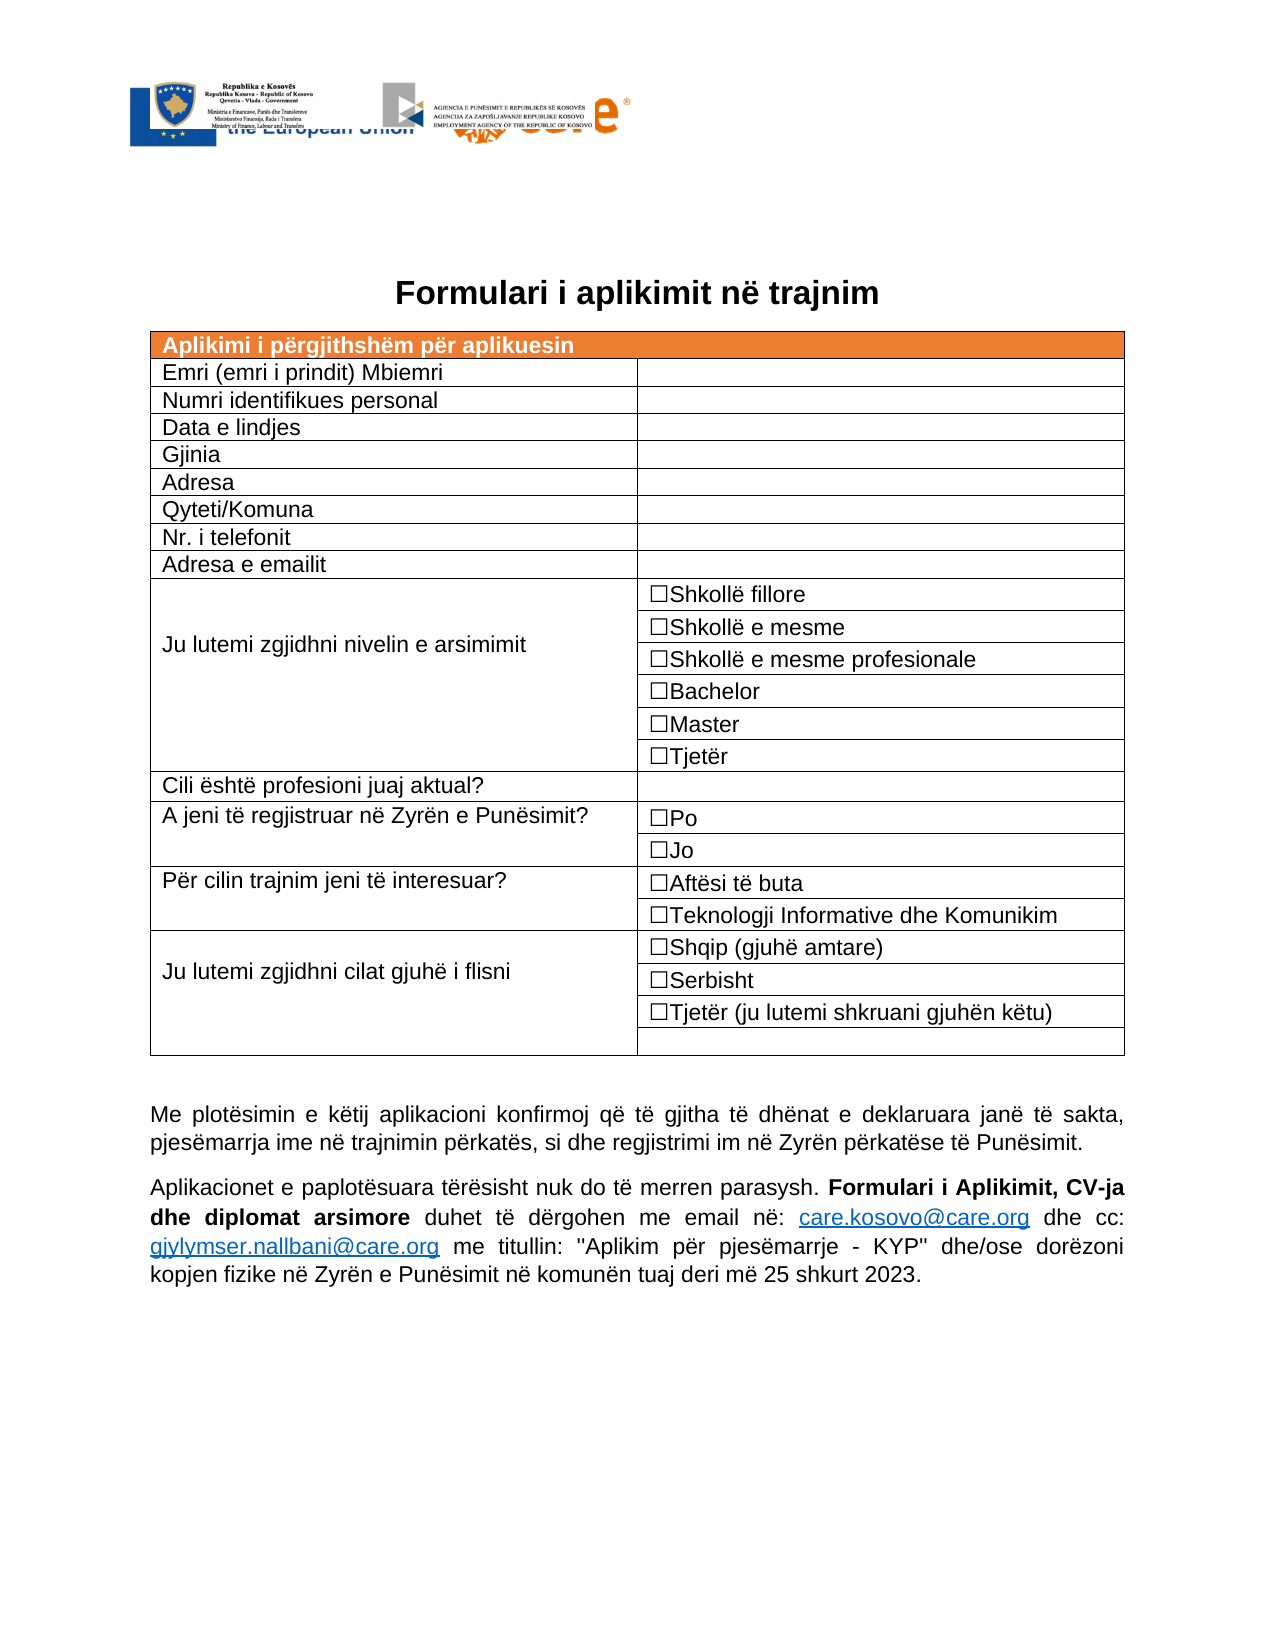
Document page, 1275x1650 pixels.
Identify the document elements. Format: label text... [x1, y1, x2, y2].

table_cell Tjetër [638, 740, 1124, 771]
table_cell Emri (emri i prindit) Mbiemri [151, 359, 637, 386]
table_cell Ju lutemi zgjidhni nivelin e arsimimit [151, 579, 637, 771]
table_cell Shkollë e mesme profesionale [638, 643, 1124, 674]
table_cell [638, 387, 1124, 413]
table_cell [638, 496, 1124, 523]
table_cell Tjetër (ju lutemi shkruani gjuhën këtu) [638, 996, 1124, 1027]
text Me plotësimin e këtij aplikacioni konfirmoj që të gjitha të dhënat e deklaruara janë të sakta, pjesëmarrja ime në trajnimin përkatës, si dhe regjistrimi im në Zyrën përkatëse të Punësimit. [150, 1101, 1125, 1155]
text Aplikacionet e paplotësuara tërësisht nuk do të merren parasysh. Formulari i Aplikimit, CV-ja dhe diplomat arsimore duhet të dërgohen me email në: care.kosovo@care.org dhe cc: gjylymser.nallbani@care.org me titullin: ''Aplikim për pjesëmarrje - KYP'' dhe/ose dorëzoni kopjen fizike në Zyrën e Punësimit në komunën tuaj deri më 25 shkurt 2023. [150, 1174, 1125, 1287]
table_cell Serbisht [638, 964, 1124, 995]
table_cell Nr. i telefonit [151, 524, 637, 550]
table_cell Numri identifikues personal [151, 387, 637, 413]
table_cell [638, 469, 1124, 495]
table_cell [638, 551, 1124, 577]
table_cell [638, 772, 1124, 801]
table_cell [638, 524, 1124, 550]
table_cell Cili është profesioni juaj aktual? [151, 772, 637, 801]
table_cell Teknologji Informative dhe Komunikim [638, 899, 1124, 930]
table_cell Adresa e emailit [151, 551, 637, 577]
table_header Aplikimi i përgjithshëm për aplikuesin [151, 332, 1124, 358]
table_cell Ju lutemi zgjidhni cilat gjuhë i flisni [151, 931, 637, 1054]
table_cell Qyteti/Komuna [151, 496, 637, 523]
table_cell Për cilin trajnim jeni të interesuar? [151, 867, 637, 930]
table_cell Aftësi të buta [638, 867, 1124, 898]
table_cell A jeni të regjistruar në Zyrën e Punësimit? [151, 802, 637, 866]
table_cell Jo [638, 834, 1124, 866]
table_cell Adresa [151, 469, 637, 495]
text Formulari i aplikimit në trajnim [150, 273, 1125, 311]
table_cell [638, 441, 1124, 468]
table_cell [638, 359, 1124, 386]
table_cell Gjinia [151, 441, 637, 468]
table_cell Shkollë e mesme [638, 611, 1124, 642]
table_cell [638, 414, 1124, 440]
table_cell Shqip (gjuhë amtare) [638, 931, 1124, 962]
table_cell Master [638, 708, 1124, 739]
picture [126, 75, 639, 156]
table_cell Data e lindjes [151, 414, 637, 440]
table_cell Shkollë fillore [638, 579, 1124, 610]
table_cell Po [638, 802, 1124, 833]
table_cell Bachelor [638, 675, 1124, 707]
table_cell [638, 1028, 1124, 1054]
